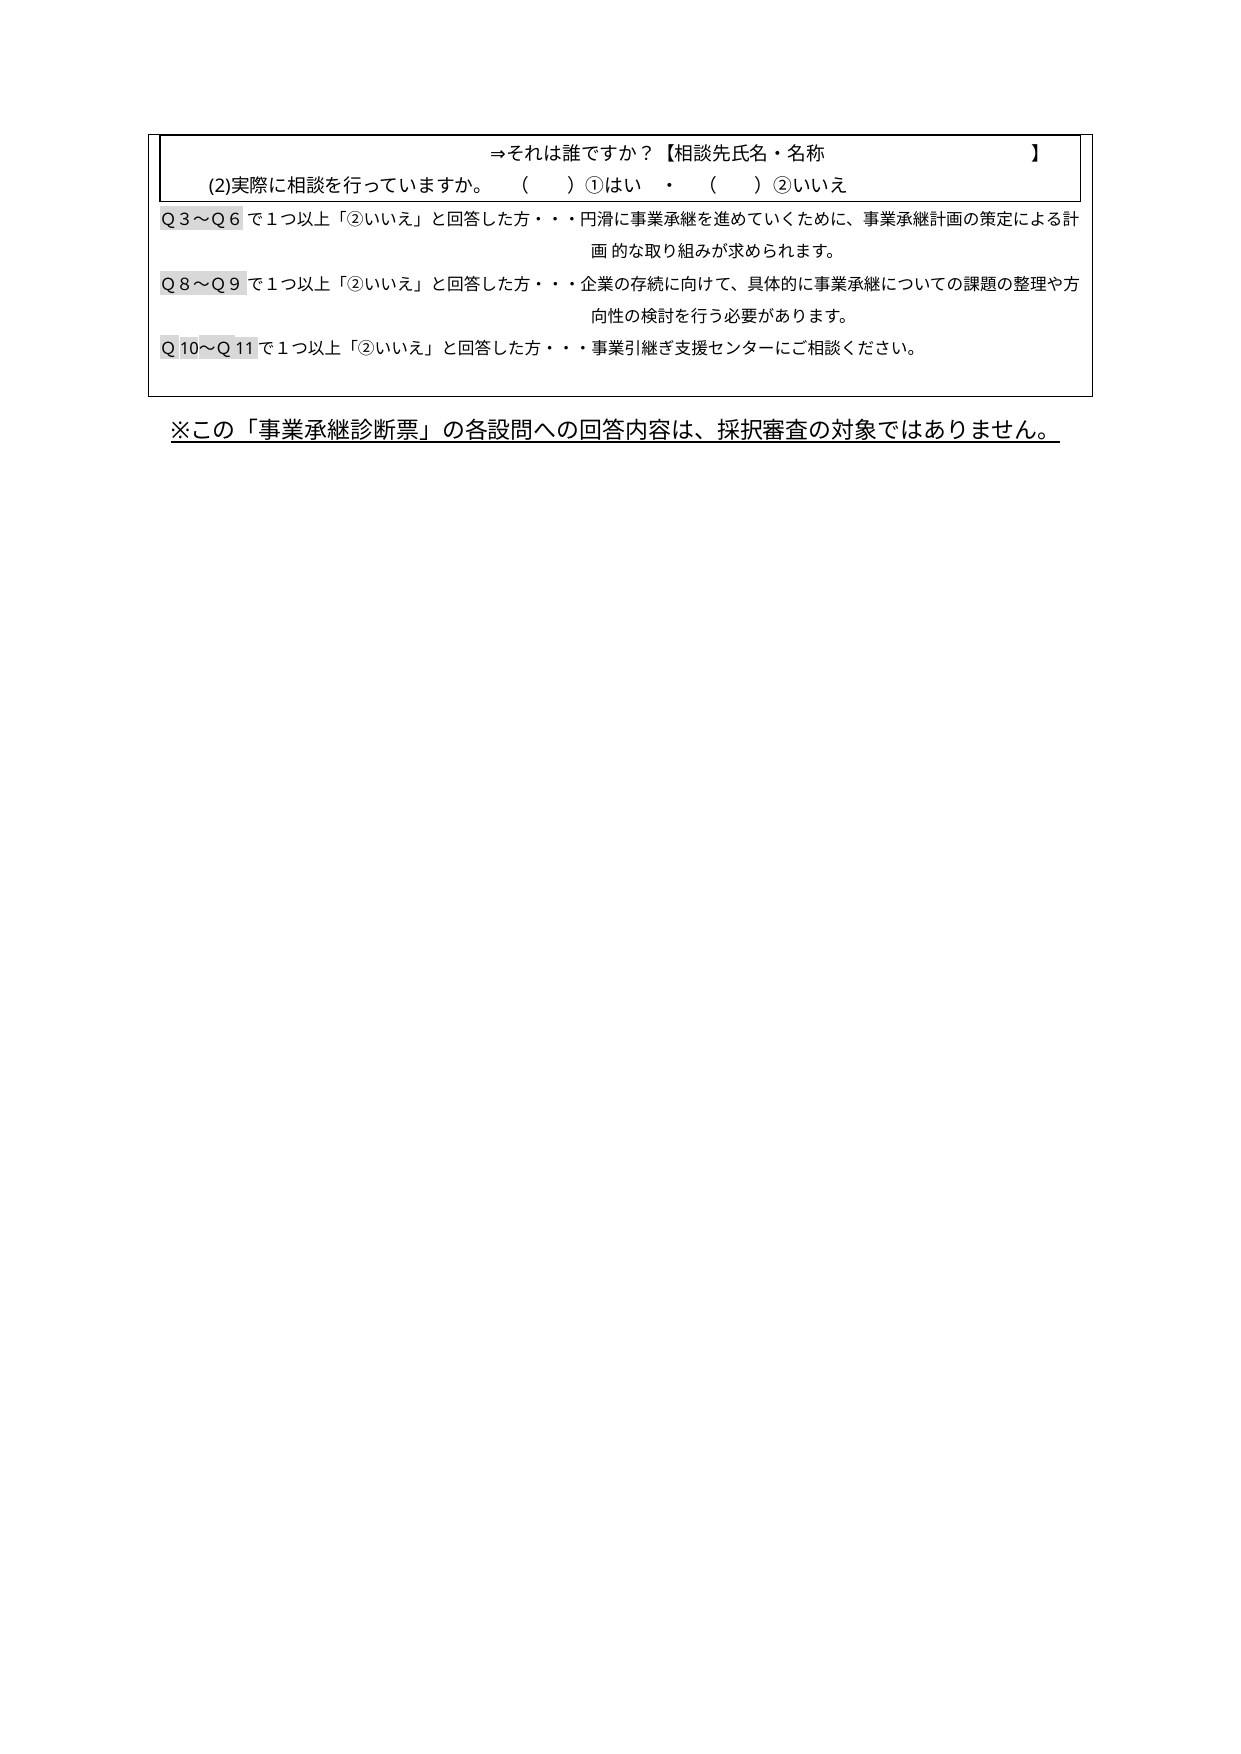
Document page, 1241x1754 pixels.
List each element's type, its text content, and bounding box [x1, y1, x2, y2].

text ※この「事業承継診断票」の各設問への回答内容は、採択審査の対象ではありません。 [148, 397, 1092, 461]
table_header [149, 135, 1092, 396]
